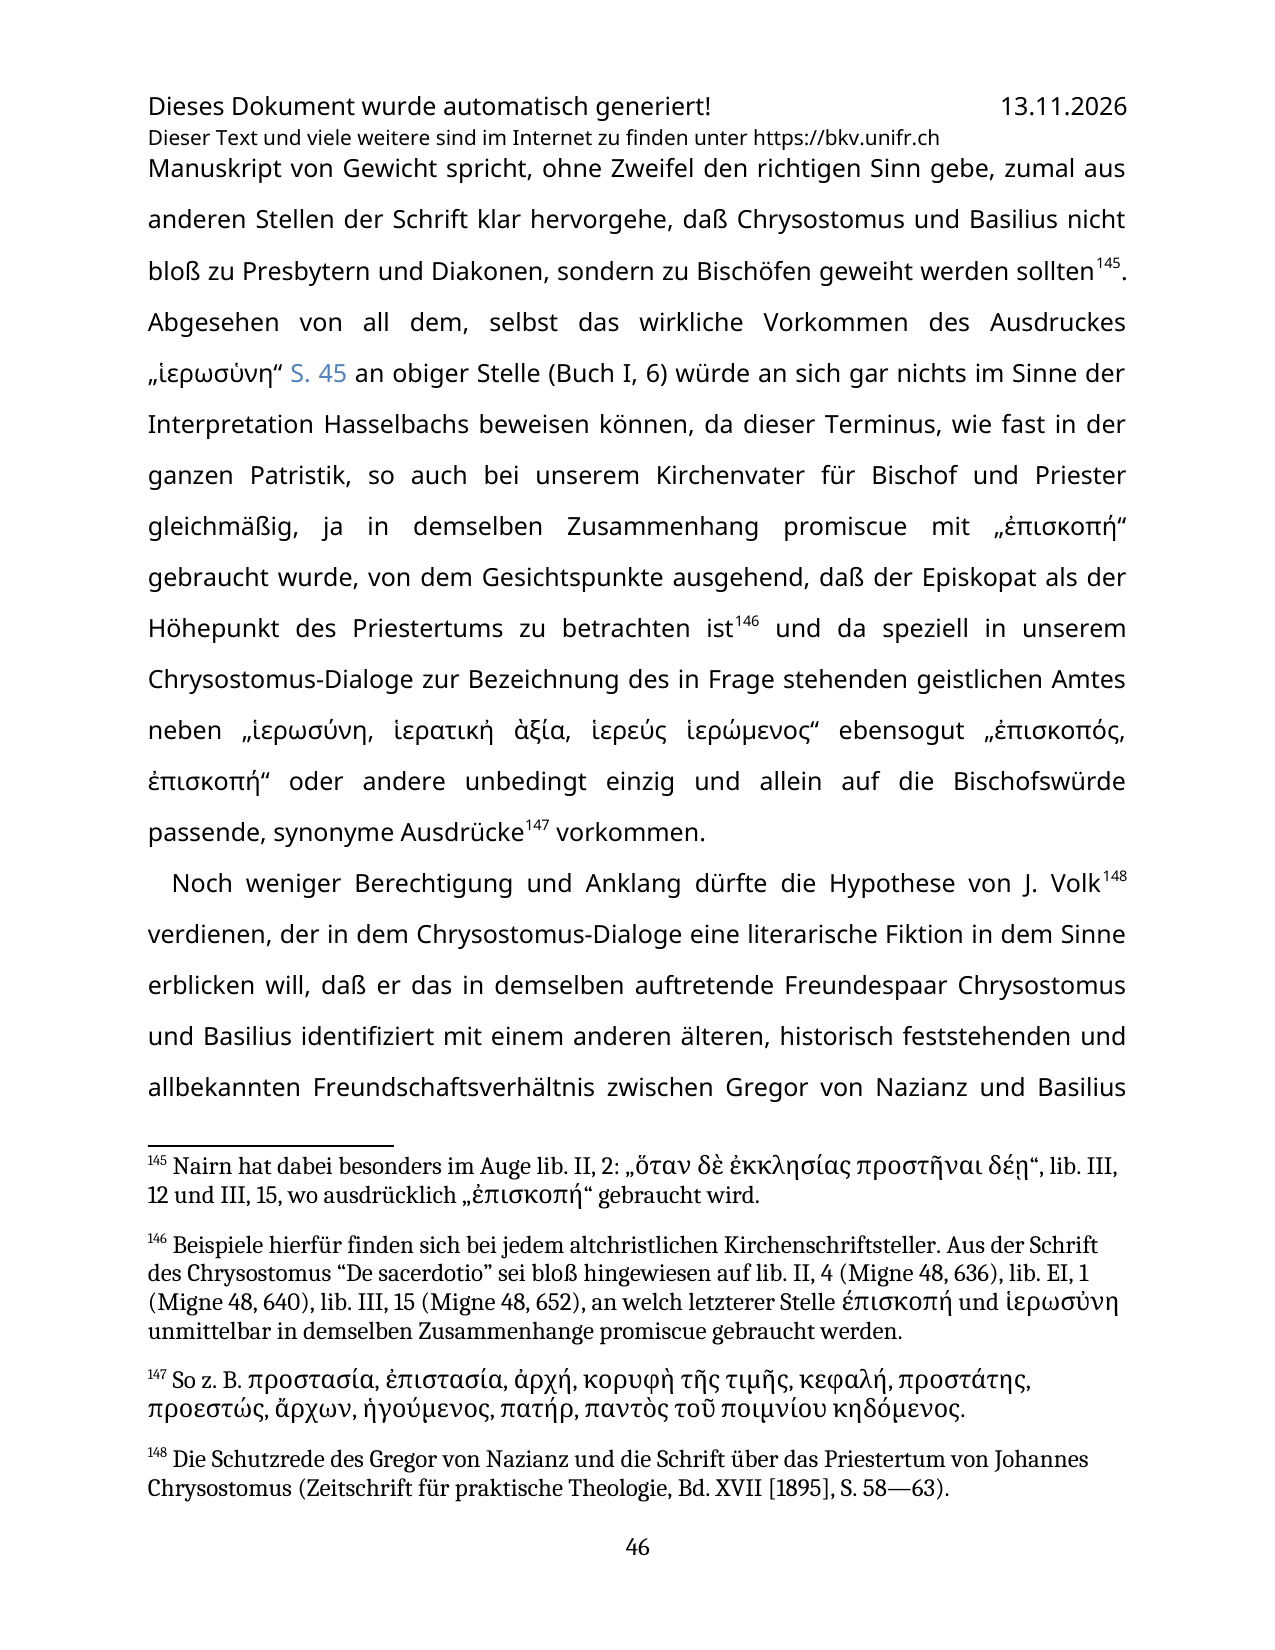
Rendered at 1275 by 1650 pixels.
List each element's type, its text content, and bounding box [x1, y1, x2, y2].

text Wenig Sympathie und Wahrscheinlichkeit kann der von Hasselbach vertretenen Form unserer Hypothese zugesprochen werden, der zwar als erster sich für den Gedanken einer literarischen Fiktion eingesetzt hat, aber eine Scheidung zwischen Wahrem und Erdichtetem in unserem Prooimium nur insofern vornehmen will, als er die wirkliche Existenz des Basilius voraussetzt, beide Freunde jedoch nicht zur Bischofswürde, sondern bloß S. 44 zum Priestertum berufen werden läßt. Damit werden aber die früher hervorgehobenen Schwierigkeiten und Widersprüche keineswegs beseitigt. Hasselbach beruft sich für seine Interpretation hauptsächlich auf die von ihm in Buch I, Kap. 6 akzeptierte Lesart, es sollten beide „zur priesterlichen Würde erhoben werden“. Er liest also mit den Ausgaben von Benget, Seltmann, Nairn „εὶς τὸ τῆς ἱερωσύνης ἀξίωρα“, obwohl diese Lesart nach Sovile und Montfaucon bloß von vier Manuskripten bezeugt ist und obwohl demnach die „maxima pars mss.” das auch mehr dem ganzen Zusammenhang entsprechende und von Savile, Montfaucon, Migne und anderen in ihre Editionen aufgenommene ,„εἰς τὸ τῆς ἐπισκοπῆς ἀξίωρα“ bietet. Auch Nairn muß mit Seltmann und Jakoby ausdrücklich zugeben, daß letzteres „the vulgate reading" ist. Was sodann den inneren Zusammenhang anbelangt, so kann selbst Hasselbach nicht umhin, mit einer Deutlichkeit, die nicht mehr übertroffen werden kann, zuzugestehen, daß des Chrysostomus „Schrift im ganzen hauptsächlich auf die Darstellung der gerade mit der bischöflichen Würde verknüpften Schwierigkeiten abzwecke und das einem geistlichen Amte überhaupt Eigene nur insoweit zur Sprache bringe, als auch das bischöfliche unter solchem begriffen sei“. Desgleichen sagt auch Nairn, daß die gewöhnliche Lesart „ὲπισκοπῆς“ für welche allerdings, wie er meint — ob mit Recht? — kein Manuskript von Gewicht spricht, ohne Zweifel den richtigen Sinn gebe, zumal aus anderen Stellen der Schrift klar hervorgehe, daß Chrysostomus und Basilius nicht bloß zu Presbytern und Diakonen, sondern zu Bischöfen geweiht werden sollten. Abgesehen von all dem, selbst das wirkliche Vorkommen des Ausdruckes „ἱερωσὑνη“ S. 45 an obiger Stelle (Buch I, 6) würde an sich gar nichts im Sinne der Interpretation Hasselbachs beweisen können, da dieser Terminus, wie fast in der ganzen Patristik, so auch bei unserem Kirchenvater für Bischof und Priester gleichmäßig, ja in demselben Zusammenhang promiscue mit „ἐπισκοπή“ gebraucht wurde, von dem Gesichtspunkte ausgehend, daß der Episkopat als der Höhepunkt des Priestertums zu betrachten ist und da speziell in unserem Chrysostomus-Dialoge zur Bezeichnung des in Frage stehenden geistlichen Amtes neben „ἱερωσύνη, ἱερατικἠ ὰξία, ἱερεύς ἱερώμενος“ ebensogut „ἐπισκοπός, ἐπισκοπή“ oder andere unbedingt einzig und allein auf die Bischofswürde passende, synonyme Ausdrücke vorkommen. [148, 151, 1127, 849]
text Noch weniger Berechtigung und Anklang dürfte die Hypothese von J. Volk verdienen, der in dem Chrysostomus-Dialoge eine literarische Fiktion in dem Sinne erblicken will, daß er das in demselben auftretende Freundespaar Chrysostomus und Basilius identifiziert mit einem anderen älteren, historisch feststehenden und allbekannten Freundschaftsverhältnis zwischen Gregor von Nazianz und Basilius dem Großen von Cäsarea. Chrysostomus habe „aus der Geschichte des Gregor“, der bekanntlich, wider Willen zum Priester geweiht, sich aus Furcht vor der Verantwortlichkeit dieses Amtes demselben durch die Flucht zu seinem Freunde Basilius in die Einsamkeit des Pontus entzogen und seinen Schritt in seiner apologetischen Rede über S. 46 die Flucht gerechtfertigt hatte, „den Roman gemacht, der die Einleitung seines Dialogs bilde”. Es sei demnach unter dem in unserem Dialog in der ersten Person Redenden nicht Johannes Chrysostomus zu verstehen, sondern Gregor von Nazianz, der an des ersteren Statt und unter dessen Namen eingeführt worden sei. [148, 866, 1127, 1104]
